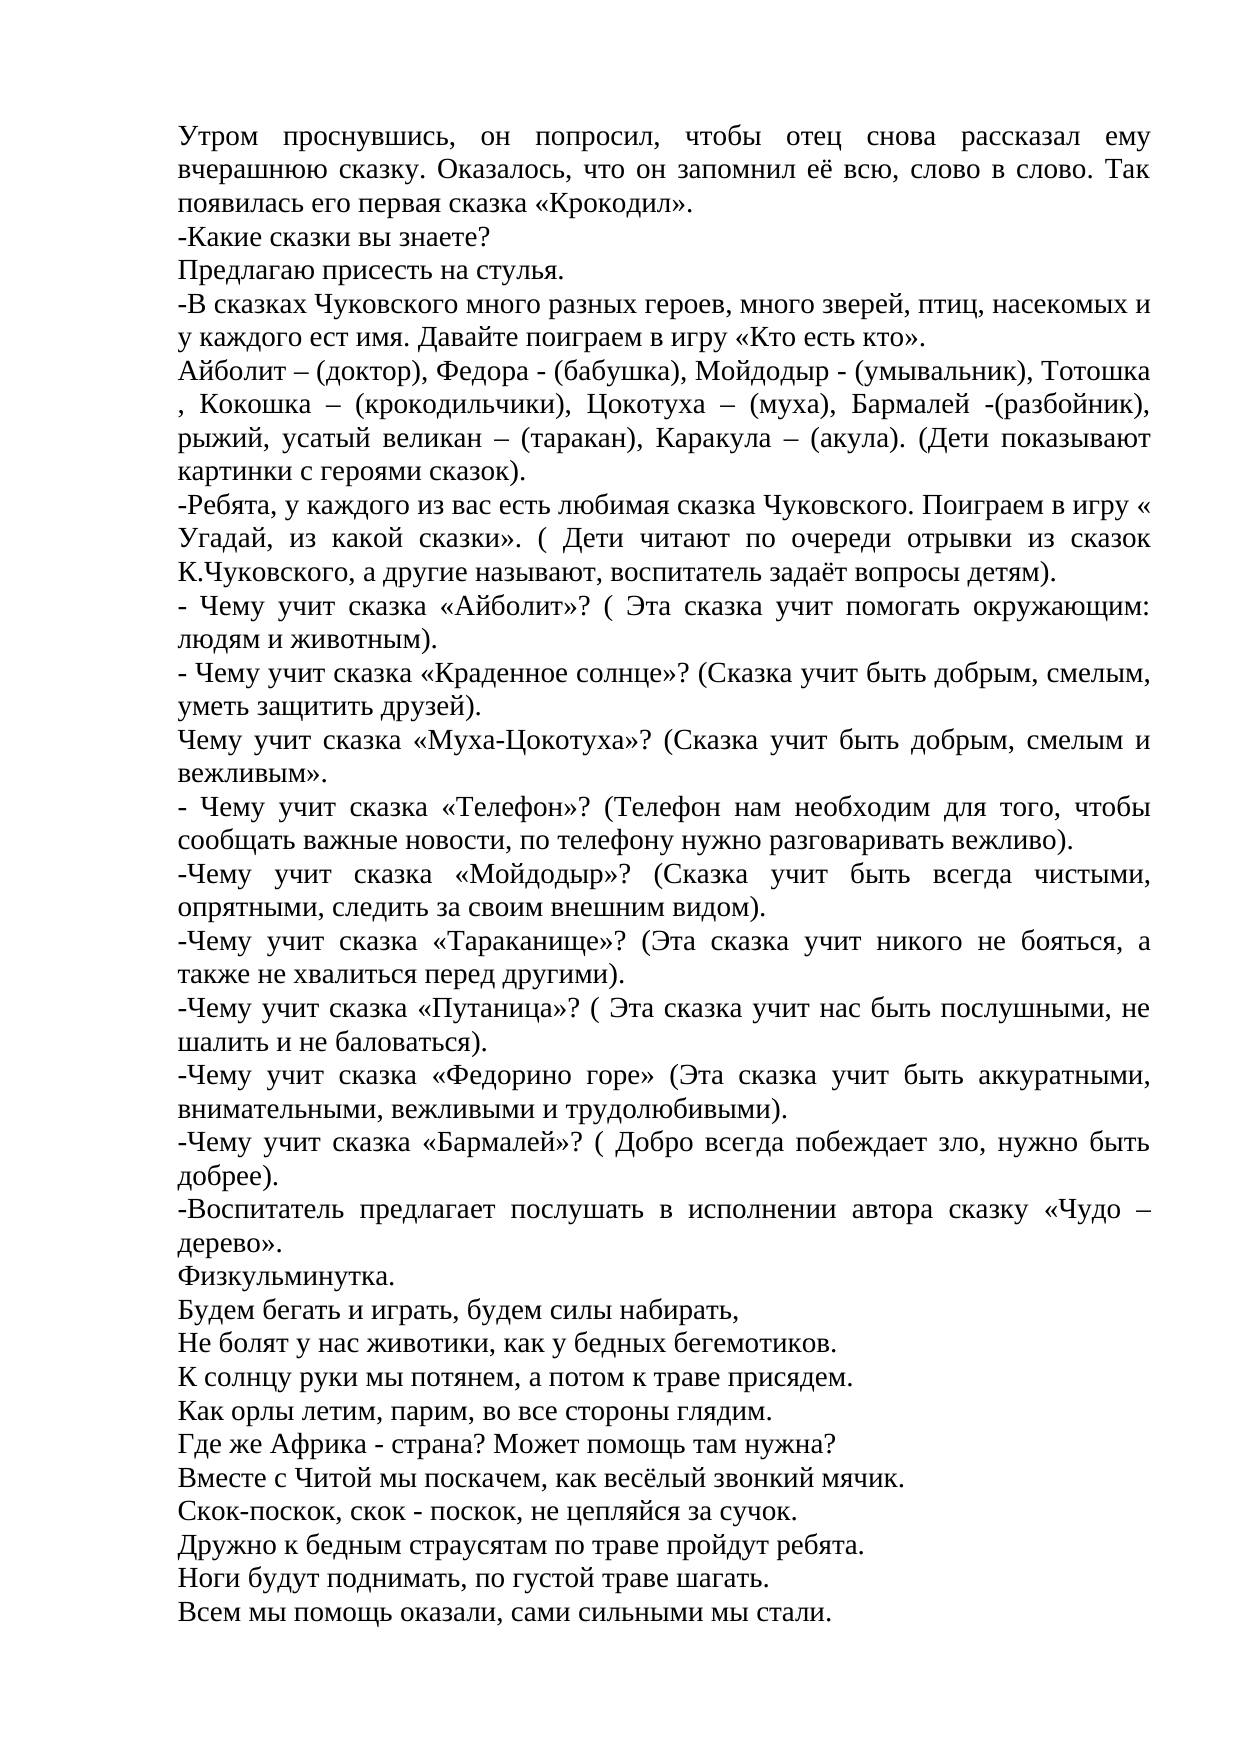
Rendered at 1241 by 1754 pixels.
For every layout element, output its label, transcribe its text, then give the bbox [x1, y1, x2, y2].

text -Чему учит сказка «Тараканище»? (Эта сказка учит никого не бояться, а также не хвалиться перед другими). [177, 923, 1152, 990]
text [177, 118, 1152, 219]
text Дружно к бедным страусятам по траве пройдут ребята. [177, 1527, 1152, 1560]
text К солнцу руки мы потянем, а потом к траве присядем. [177, 1359, 1152, 1393]
text Чему учит сказка «Муха-Цокотуха»? (Сказка учит быть добрым, смелым и вежливым». [177, 722, 1152, 789]
text -Чему учит сказка «Путаница»? ( Эта сказка учит нас быть послушными, не шалить и не баловаться). [177, 990, 1152, 1057]
text Не болят у нас животики, как у бедных бегемотиков. [177, 1326, 1152, 1359]
text Предлагаю присесть на стулья. [177, 252, 1152, 286]
text Где же Африка - страна? Может помощь там нужна? [177, 1426, 1152, 1460]
text Ноги будут поднимать, по густой траве шагать. [177, 1560, 1152, 1594]
text Скок-поскок, скок - поскок, не цепляйся за сучок. [177, 1493, 1152, 1527]
text -Воспитатель предлагает послушать в исполнении автора сказку «Чудо – дерево». [177, 1191, 1152, 1258]
text - Чему учит сказка «Айболит»? ( Эта сказка учит помогать окружающим: людям и животным). [177, 588, 1152, 655]
text -Чему учит сказка «Бармалей»? ( Добро всегда побеждает зло, нужно быть добрее). [177, 1124, 1152, 1191]
text Айболит – (доктор), Федора - (бабушка), Мойдодыр - (умывальник), Тотошка , Кокошка – (крокодильчики), Цокотуха – (муха), Бармалей -(разбойник), рыжий, усатый великан – (таракан), Каракула – (акула). (Дети показывают картинки с героями сказок). [177, 353, 1152, 487]
text -Ребята, у каждого из вас есть любимая сказка Чуковского. Поиграем в игру « Угадай, из какой сказки». ( Дети читают по очереди отрывки из сказок К.Чуковского, а другие называют, воспитатель задаёт вопросы детям). [177, 487, 1152, 588]
text -Чему учит сказка «Федорино горе» (Эта сказка учит быть аккуратными, внимательными, вежливыми и трудолюбивыми). [177, 1057, 1152, 1124]
text - Чему учит сказка «Телефон»? (Телефон нам необходим для того, чтобы сообщать важные новости, по телефону нужно разговаривать вежливо). [177, 789, 1152, 856]
text Всем мы помощь оказали, сами сильными мы стали. [177, 1594, 1152, 1627]
text -В сказках Чуковского много разных героев, много зверей, птиц, насекомых и у каждого ест имя. Давайте поиграем в игру «Кто есть кто». [177, 286, 1152, 353]
text Вместе с Читой мы поскачем, как весёлый звонкий мячик. [177, 1460, 1152, 1493]
text Будем бегать и играть, будем силы набирать, [177, 1292, 1152, 1326]
text -Чему учит сказка «Мойдодыр»? (Сказка учит быть всегда чистыми, опрятными, следить за своим внешним видом). [177, 856, 1152, 923]
text Физкульминутка. [177, 1258, 1152, 1292]
text Как орлы летим, парим, во все стороны глядим. [177, 1393, 1152, 1426]
text -Какие сказки вы знаете? [177, 219, 1152, 252]
text - Чему учит сказка «Краденное солнце»? (Сказка учит быть добрым, смелым, уметь защитить друзей). [177, 655, 1152, 722]
